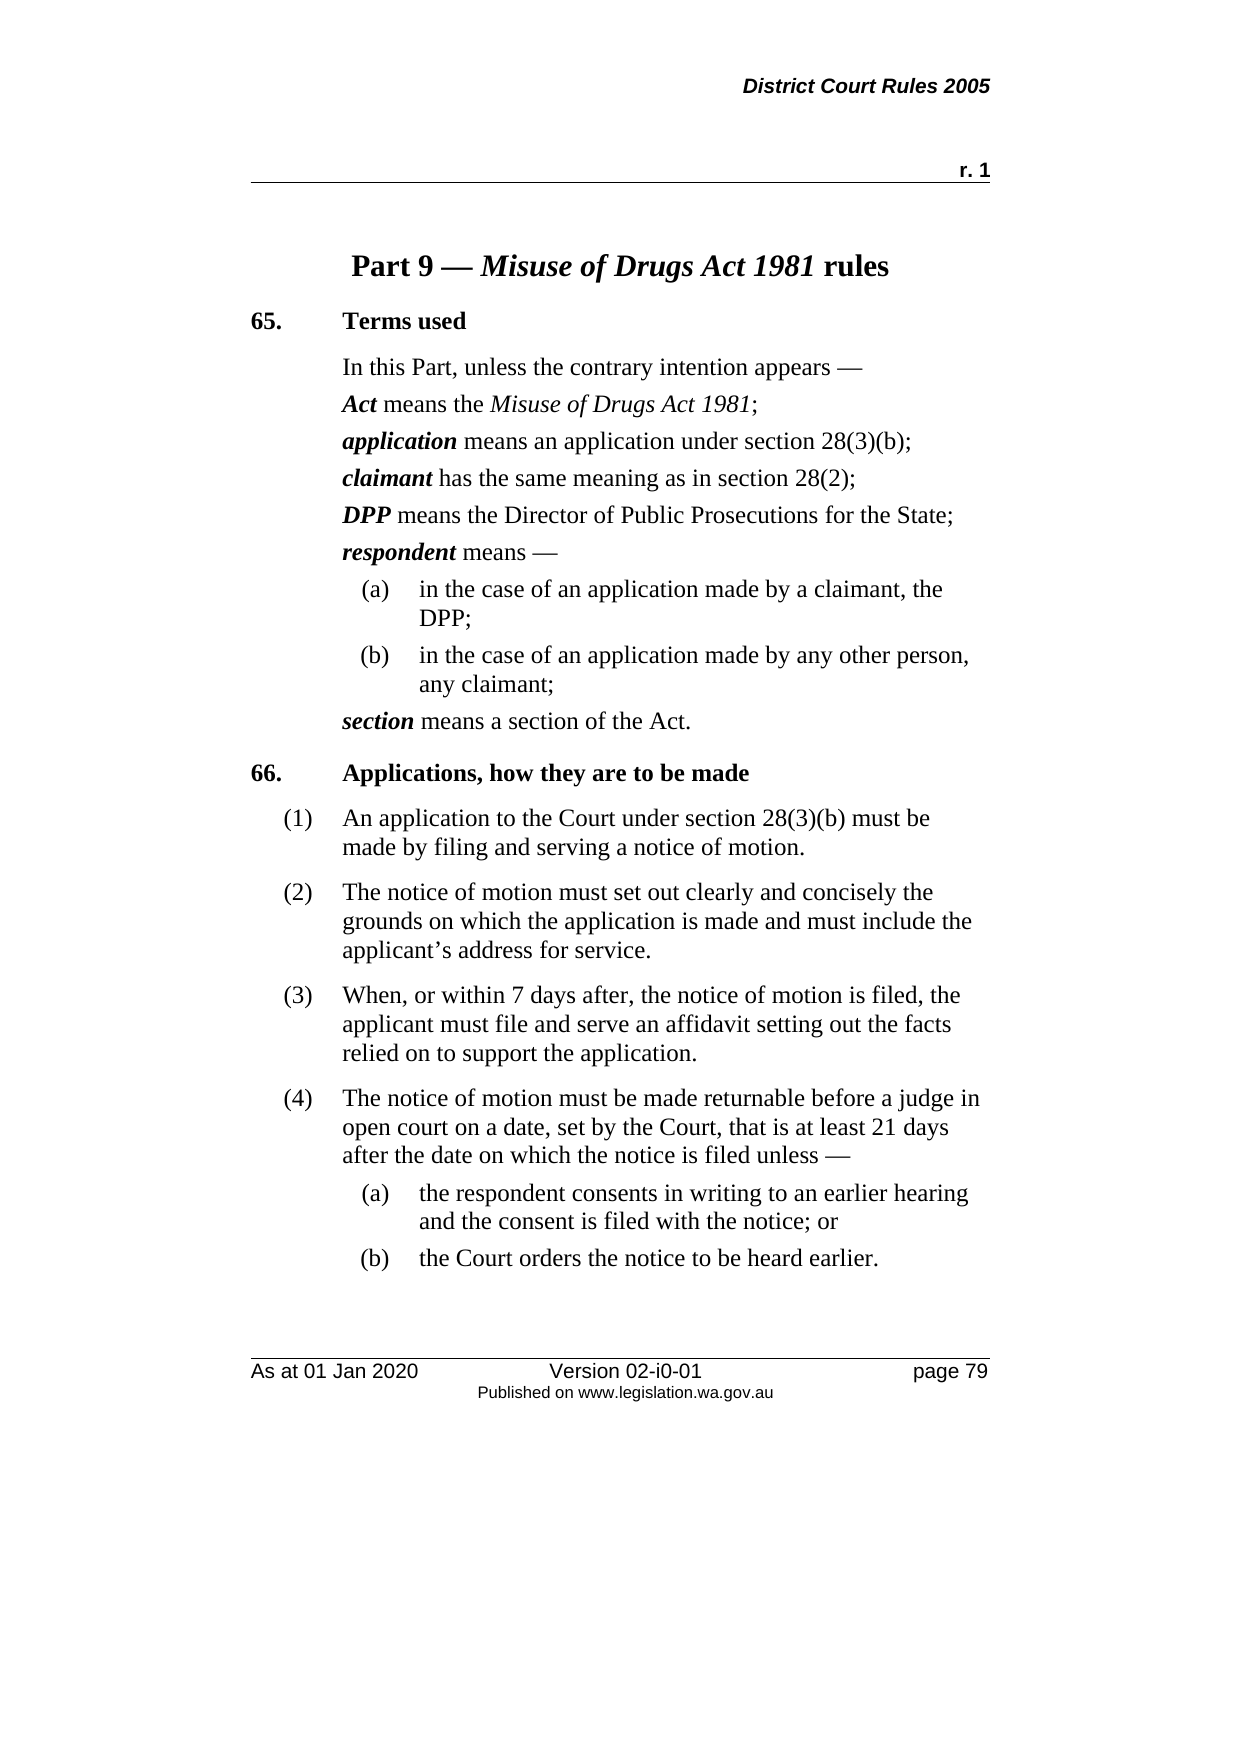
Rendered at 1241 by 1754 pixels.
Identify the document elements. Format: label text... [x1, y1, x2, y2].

text application means an application under section 28(3)(b); [251, 426, 990, 455]
text Act means the Misuse of Drugs Act 1981; [251, 389, 990, 418]
subtitle 65. Terms used [251, 306, 990, 335]
subtitle Part 9 — Misuse of Drugs Act 1981 rules [251, 247, 990, 283]
text (4) The notice of motion must be made returnable before a judge in open court on a date, set by the Court, that is at least 21 days after the date on which the notice is filed unless — [251, 1083, 990, 1169]
text section means a section of the Act. [251, 706, 990, 735]
text (2) The notice of motion must set out clearly and concisely the grounds on which the application is made and must include the applicant’s address for service. [251, 877, 990, 963]
text In this Part, unless the contrary intention appears — [251, 352, 990, 381]
text (b) in the case of an application made by any other person, any claimant; [251, 640, 990, 698]
text claimant has the same meaning as in section 28(2); [251, 463, 990, 492]
text (a) in the case of an application made by a claimant, the DPP; [251, 574, 990, 632]
subtitle 66. Applications, how they are to be made [251, 758, 990, 786]
text (a) the respondent consents in writing to an earlier hearing and the consent is filed with the notice; or [251, 1178, 990, 1235]
text (1) An application to the Court under section 28(3)(b) must be made by filing and serving a notice of motion. [251, 803, 990, 861]
text DPP means the Director of Public Prosecutions for the State; [251, 500, 990, 529]
text (3) When, or within 7 days after, the notice of motion is filed, the applicant must file and serve an affidavit setting out the facts relied on to support the application. [251, 980, 990, 1066]
text (b) the Court orders the notice to be heard earlier. [251, 1243, 990, 1272]
text respondent means — [251, 537, 990, 566]
